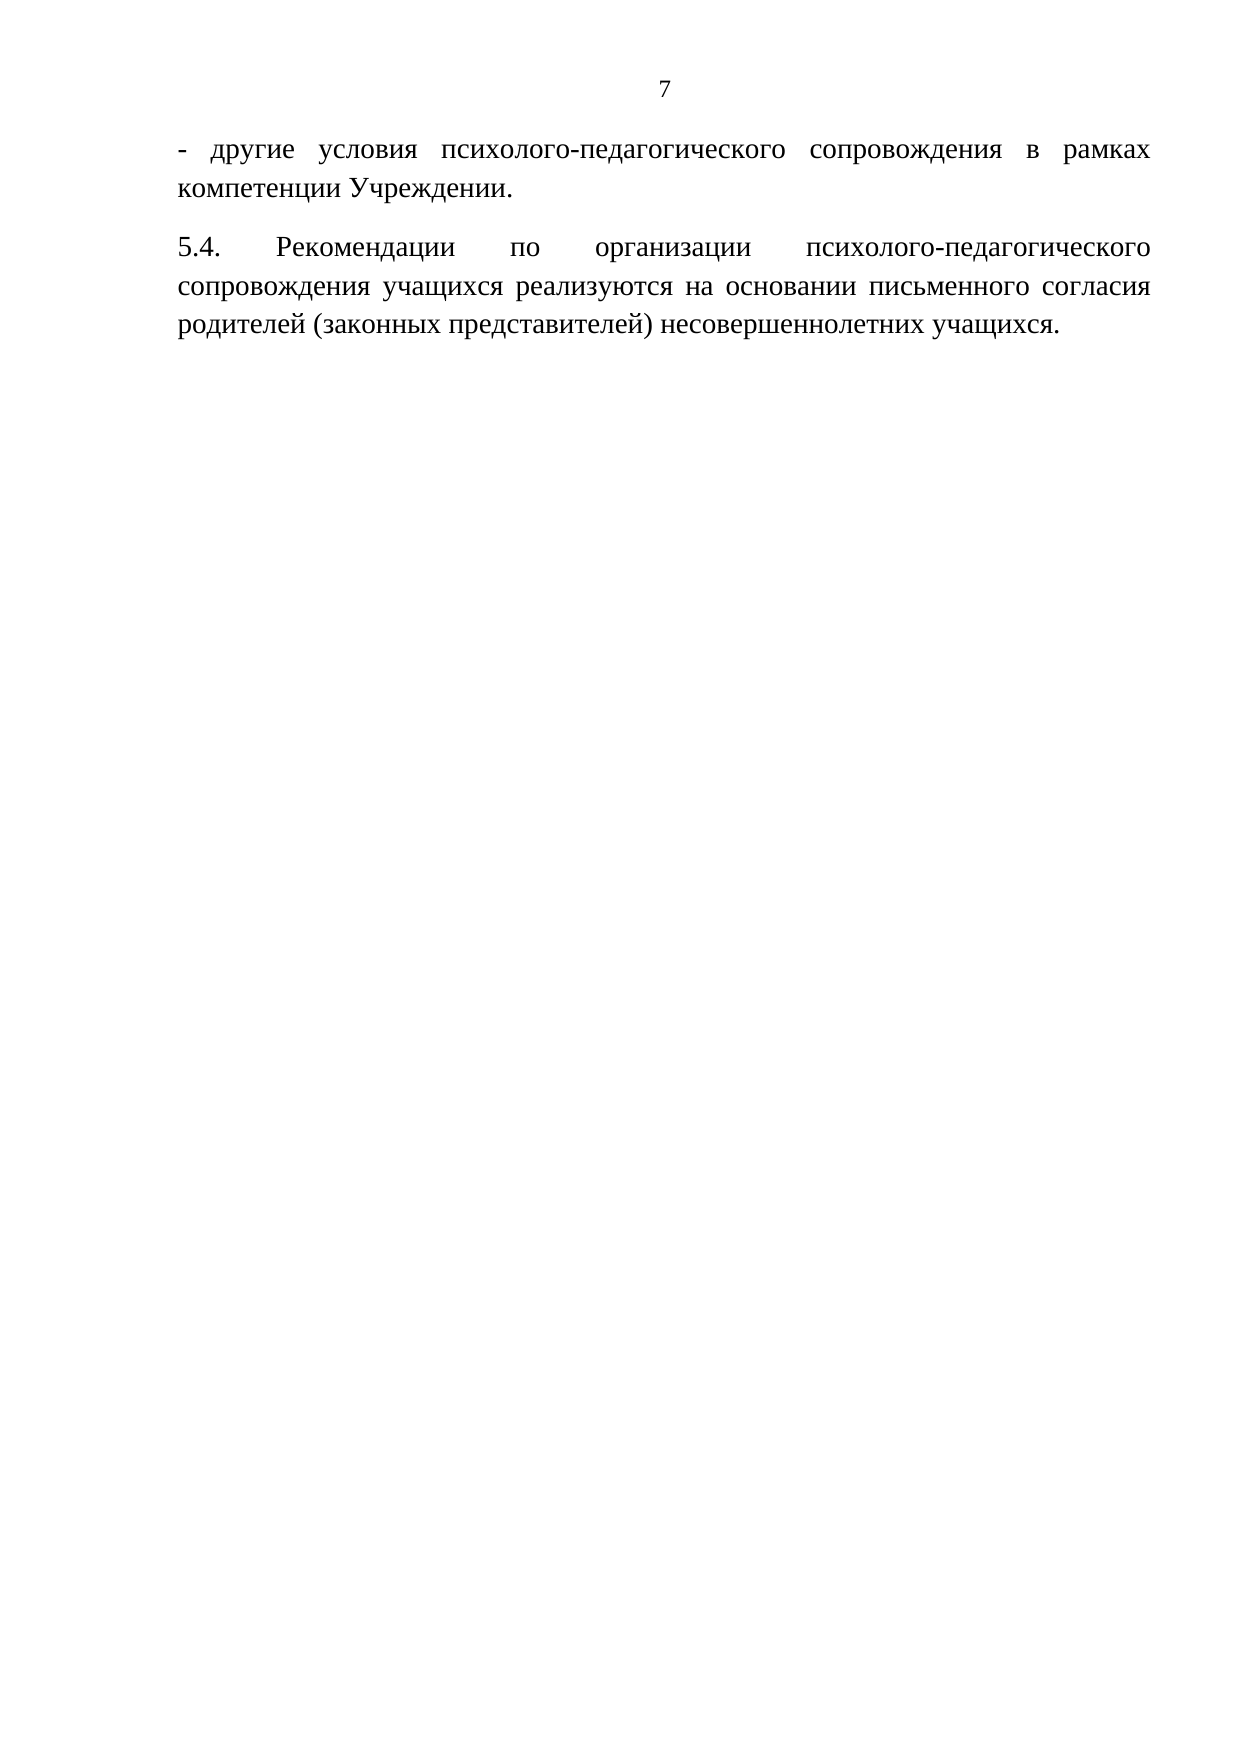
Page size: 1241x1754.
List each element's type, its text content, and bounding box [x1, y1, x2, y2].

text 5.4. Рекомендации по организации психолого-педагогического сопровождения учащихся реализуются на основании письменного согласия родителей (законных представителей) несовершеннолетних учащихся. [177, 229, 1152, 340]
text - другие условия психолого-педагогического сопровождения в рамках компетенции Учреждении. [177, 131, 1152, 203]
